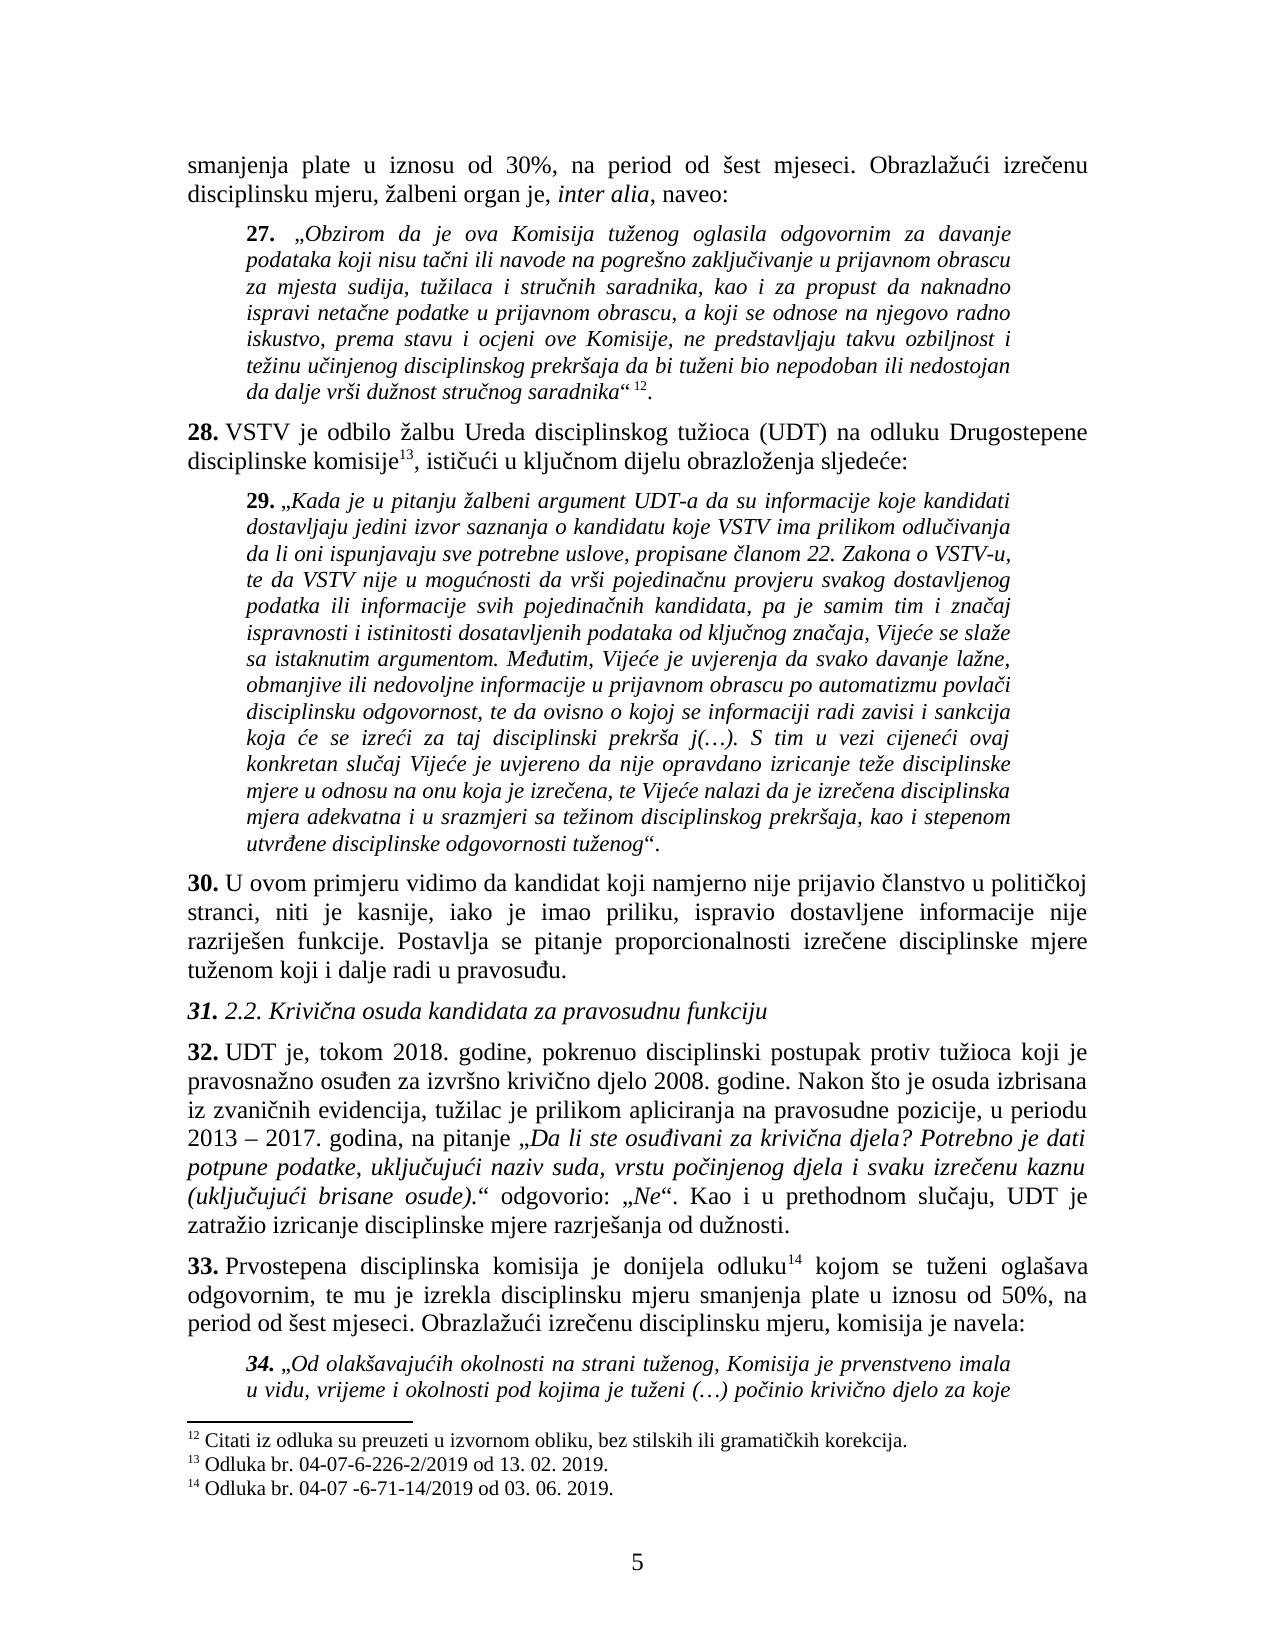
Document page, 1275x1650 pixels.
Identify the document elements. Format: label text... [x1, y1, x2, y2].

text VSTV je odbilo žalbu Ureda disciplinskog tužioca (UDT) na odluku Drugostepene disciplinske komisije, ističući u ključnom dijelu obrazloženja sljedeće: [187, 417, 1088, 474]
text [187, 150, 1088, 207]
text U ovom primjeru vidimo da kandidat koji namjerno nije prijavio članstvo u političkoj stranci, niti je kasnije, iako je imao priliku, ispravio dostavljene informacije nije razriješen funkcije. Postavlja se pitanje proporcionalnosti izrečene disciplinske mjere tuženom koji i dalje radi u pravosuđu. [187, 868, 1088, 983]
text „Obzirom da je ova Komisija tuženog oglasila odgovornim za davanje podataka koji nisu tačni ili navode na pogrešno zaključivanje u prijavnom obrascu za mjesta sudija, tužilaca i stručnih saradnika, kao i za propust da naknadno ispravi netačne podatke u prijavnom obrascu, a koji se odnose na njegovo radno iskustvo, prema stavu i ocjeni ove Komisije, ne predstavljaju takvu ozbiljnost i težinu učinjenog disciplinskog prekršaja da bi tuženi bio nepodoban ili nedostojan da dalje vrši dužnost stručnog saradnika“ . [246, 220, 1014, 404]
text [246, 1350, 1014, 1402]
text 2.2. Krivična osuda kandidata za pravosudnu funkciju [187, 996, 1088, 1025]
text Prvostepena disciplinska komisija je donijela odluku kojom se tuženi oglašava odgovornim, te mu je izrekla disciplinsku mjeru smanjenja plate u iznosu od 50%, na period od šest mjeseci. Obrazlažući izrečenu disciplinsku mjeru, komisija je navela: [187, 1251, 1088, 1337]
text UDT je, tokom 2018. godine, pokrenuo disciplinski postupak protiv tužioca koji je pravosnažno osuđen za izvršno krivično djelo 2008. godine. Nakon što je osuda izbrisana iz zvaničnih evidencija, tužilac je prilikom apliciranja na pravosudne pozicije, u periodu 2013 – 2017. godina, na pitanje „Da li ste osuđivani za krivična djela? Potrebno je dati potpune podatke, uključujući naziv suda, vrstu počinjenog djela i svaku izrečenu kaznu (uključujući brisane osude).“ odgovorio: „Ne“. Kao i u prethodnom slučaju, UDT je zatražio izricanje disciplinske mjere razrješanja od dužnosti. [187, 1037, 1088, 1238]
text „Kada je u pitanju žalbeni argument UDT-a da su informacije koje kandidati dostavljaju jedini izvor saznanja o kandidatu koje VSTV ima prilikom odlučivanja da li oni ispunjavaju sve potrebne uslove, propisane članom 22. Zakona o VSTV-u, te da VSTV nije u mogućnosti da vrši pojedinačnu provjeru svakog dostavljenog podatka ili informacije svih pojedinačnih kandidata, pa je samim tim i značaj ispravnosti i istinitosti dosatavljenih podataka od ključnog značaja, Vijeće se slaže sa istaknutim argumentom. Međutim, Vijeće je uvjerenja da svako davanje lažne, obmanjive ili nedovoljne informacije u prijavnom obrascu po automatizmu povlači disciplinsku odgovornost, te da ovisno o kojoj se informaciji radi zavisi i sankcija koja će se izreći za taj disciplinski prekrša j(…). S tim u vezi cijeneći ovaj konkretan slučaj Vijeće je uvjereno da nije opravdano izricanje teže disciplinske mjere u odnosu na onu koja je izrečena, te Vijeće nalazi da je izrečena disciplinska mjera adekvatna i u srazmjeri sa težinom disciplinskog prekršaja, kao i stepenom utvrđene disciplinske odgovornosti tuženog“. [246, 487, 1014, 856]
